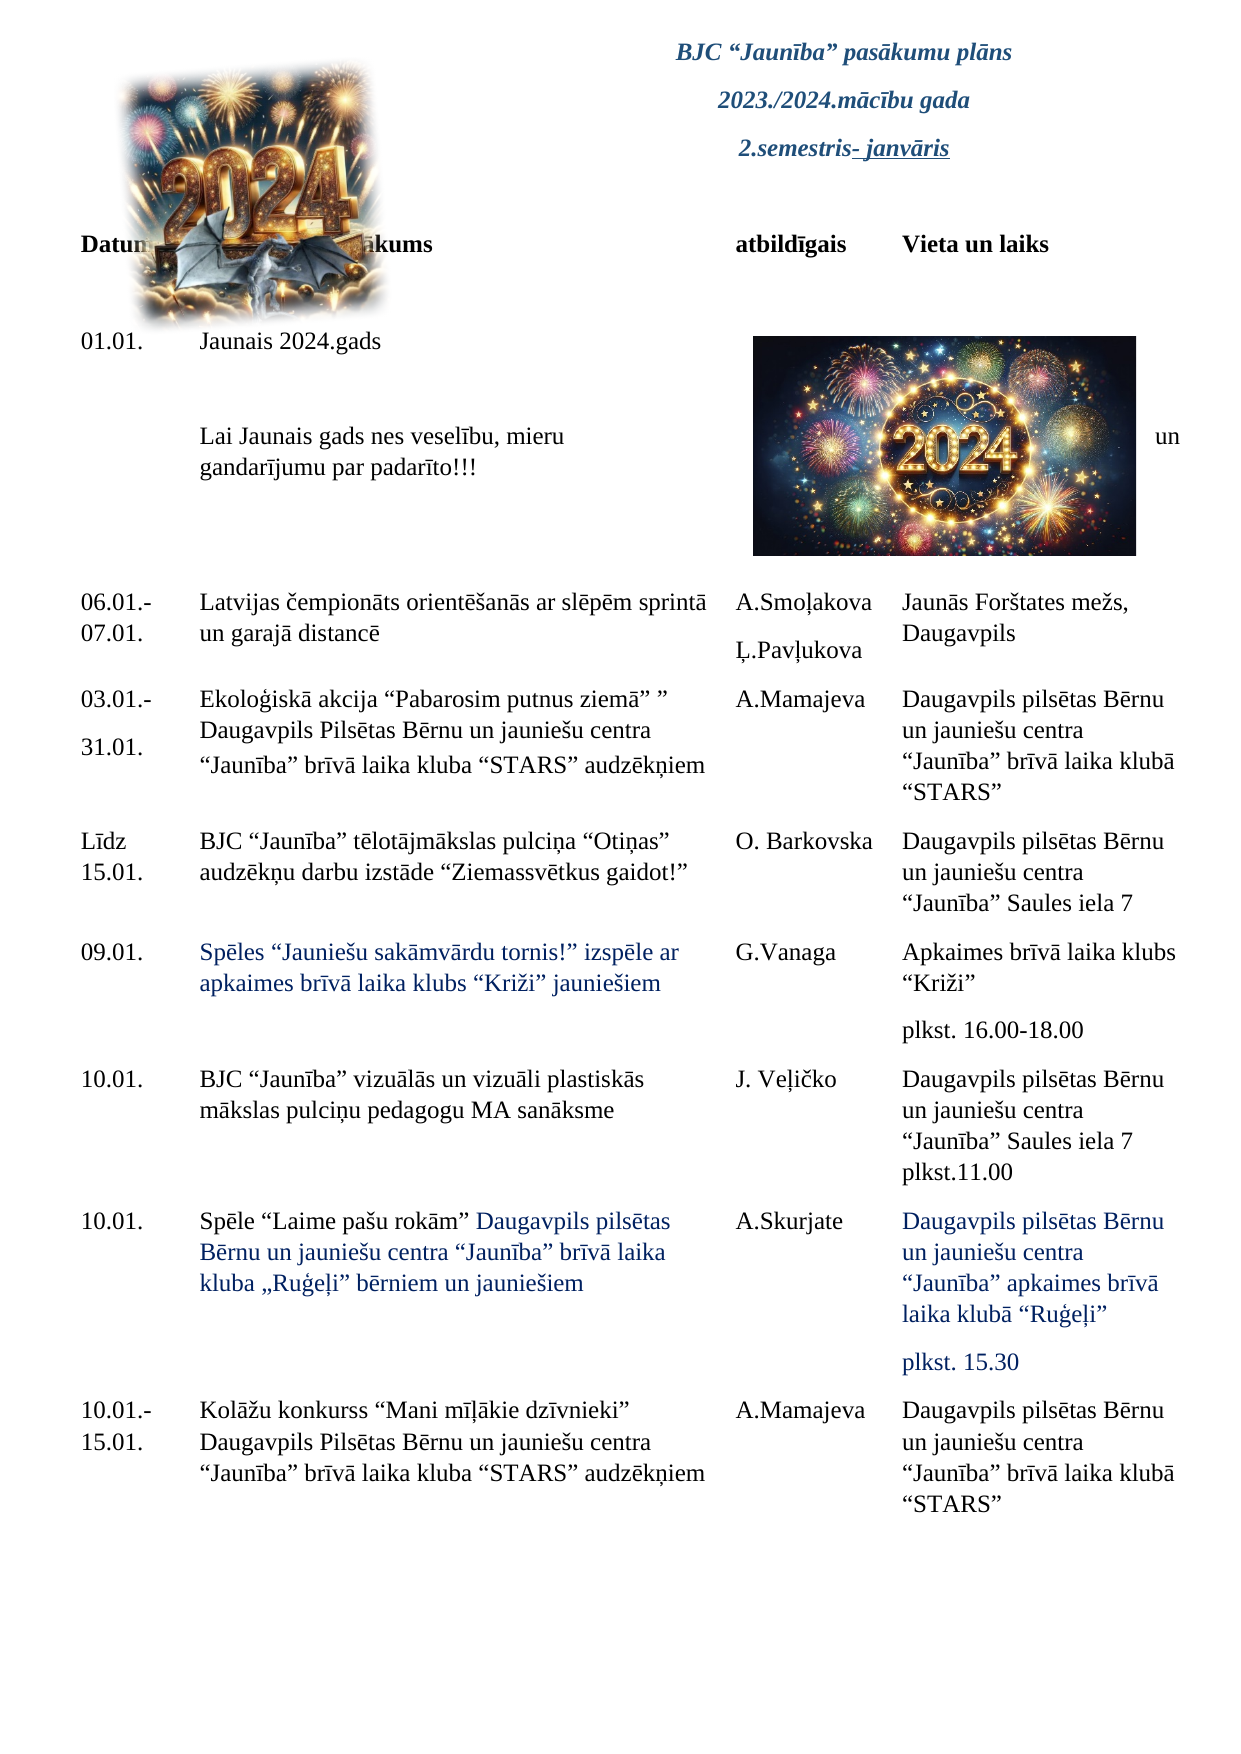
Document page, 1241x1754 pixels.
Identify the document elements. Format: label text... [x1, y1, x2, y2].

table_cell Daugavpils pilsētas Bērnu un jauniešu centra “Jaunība” brīvā laika klubā “STARS” [891, 684, 1191, 825]
table_header Pasākums [255, 229, 724, 325]
table_cell BJC “Jaunība” vizuālās un vizuāli plastiskās mākslas pulciņu pedagogu MA sanāksme [189, 1064, 724, 1205]
table_cell Spēles “Jauniešu sakāmvārdu tornis!” izspēle ar apkaimes brīvā laika klubs “Križi” jauniešiem [189, 937, 724, 1063]
table_cell Daugavpils pilsētas Bērnu un jauniešu centra “Jaunība” Saules iela 7 plkst.11.00 [891, 1064, 1191, 1205]
table_cell A.Mamajeva [725, 684, 890, 825]
table_cell O. Barkovska [725, 826, 890, 936]
table_header atbildīgais [725, 229, 890, 325]
table_cell 06.01.- 07.01. [70, 588, 188, 683]
table_cell G.Vanaga [725, 937, 890, 1063]
text 2.semestris- janvāris [637, 133, 1053, 162]
picture [363, 240, 374, 252]
table_cell Apkaimes brīvā laika klubs “Križi” plkst. 16.00-18.00 [891, 937, 1191, 1063]
table_cell 03.01.- 31.01. [70, 684, 188, 825]
table_cell 10.01. [70, 1206, 188, 1394]
table_cell Daugavpils pilsētas Bērnu un jauniešu centra “Jaunība” apkaimes brīvā laika klubā “Ruģeļi” plkst. 15.30 [891, 1206, 1191, 1394]
table_cell Jaunās Forštates mežs, Daugavpils [891, 588, 1191, 683]
picture [134, 85, 363, 306]
table_cell BJC “Jaunība” tēlotājmākslas pulciņa “Otiņas” audzēkņu darbu izstāde “Ziemassvētkus gaidot!” [189, 826, 724, 936]
table_cell A.Smoļakova Ļ.Pavļukova [725, 588, 890, 683]
table_cell 10.01.- 15.01. [70, 1396, 188, 1584]
table_cell Kolāžu konkurss “Mani mīļākie dzīvnieki” Daugavpils Pilsētas Bērnu un jauniešu centra “Jaunība” brīvā laika kluba “STARS” audzēkņiem [189, 1396, 724, 1584]
table_cell 01.01. [70, 326, 188, 586]
table_cell Ekoloģiskā akcija “Pabarosim putnus ziemā” ” Daugavpils Pilsētas Bērnu un jauniešu centra “Jaunība” brīvā laika kluba “STARS” audzēkņiem [189, 684, 724, 825]
text BJC “Jaunība” pasākumu plāns [637, 37, 1053, 66]
table_cell A.Mamajeva [725, 1396, 890, 1584]
table_cell 09.01. [70, 937, 188, 1063]
table_cell Daugavpils pilsētas Bērnu un jauniešu centra “Jaunība” brīvā laika klubā “STARS” [891, 1396, 1191, 1584]
text 2023./2024.mācību gada [637, 85, 1053, 114]
picture [751, 336, 1136, 555]
table_header Datums [70, 229, 138, 325]
table_header Vieta un laiks [891, 229, 1191, 325]
table_cell 10.01. [70, 1064, 188, 1205]
table_cell J. Veļičko [725, 1064, 890, 1205]
table_cell Spēle “Laime pašu rokām” Daugavpils pilsētas Bērnu un jauniešu centra “Jaunība” brīvā laika kluba „Ruģeļi” bērniem un jauniešiem [189, 1206, 724, 1394]
table_cell Līdz 15.01. [70, 826, 188, 936]
table_cell Latvijas čempionāts orientēšanās ar slēpēm sprintā un garajā distancē [189, 588, 724, 683]
table_cell Jaunais 2024.gads Lai Jaunais gads nes veselību, mieru un gandarījumu par padarīto!!! [189, 326, 1191, 586]
table_cell Daugavpils pilsētas Bērnu un jauniešu centra “Jaunība” Saules iela 7 [891, 826, 1191, 936]
table_cell A.Skurjate [725, 1206, 890, 1394]
